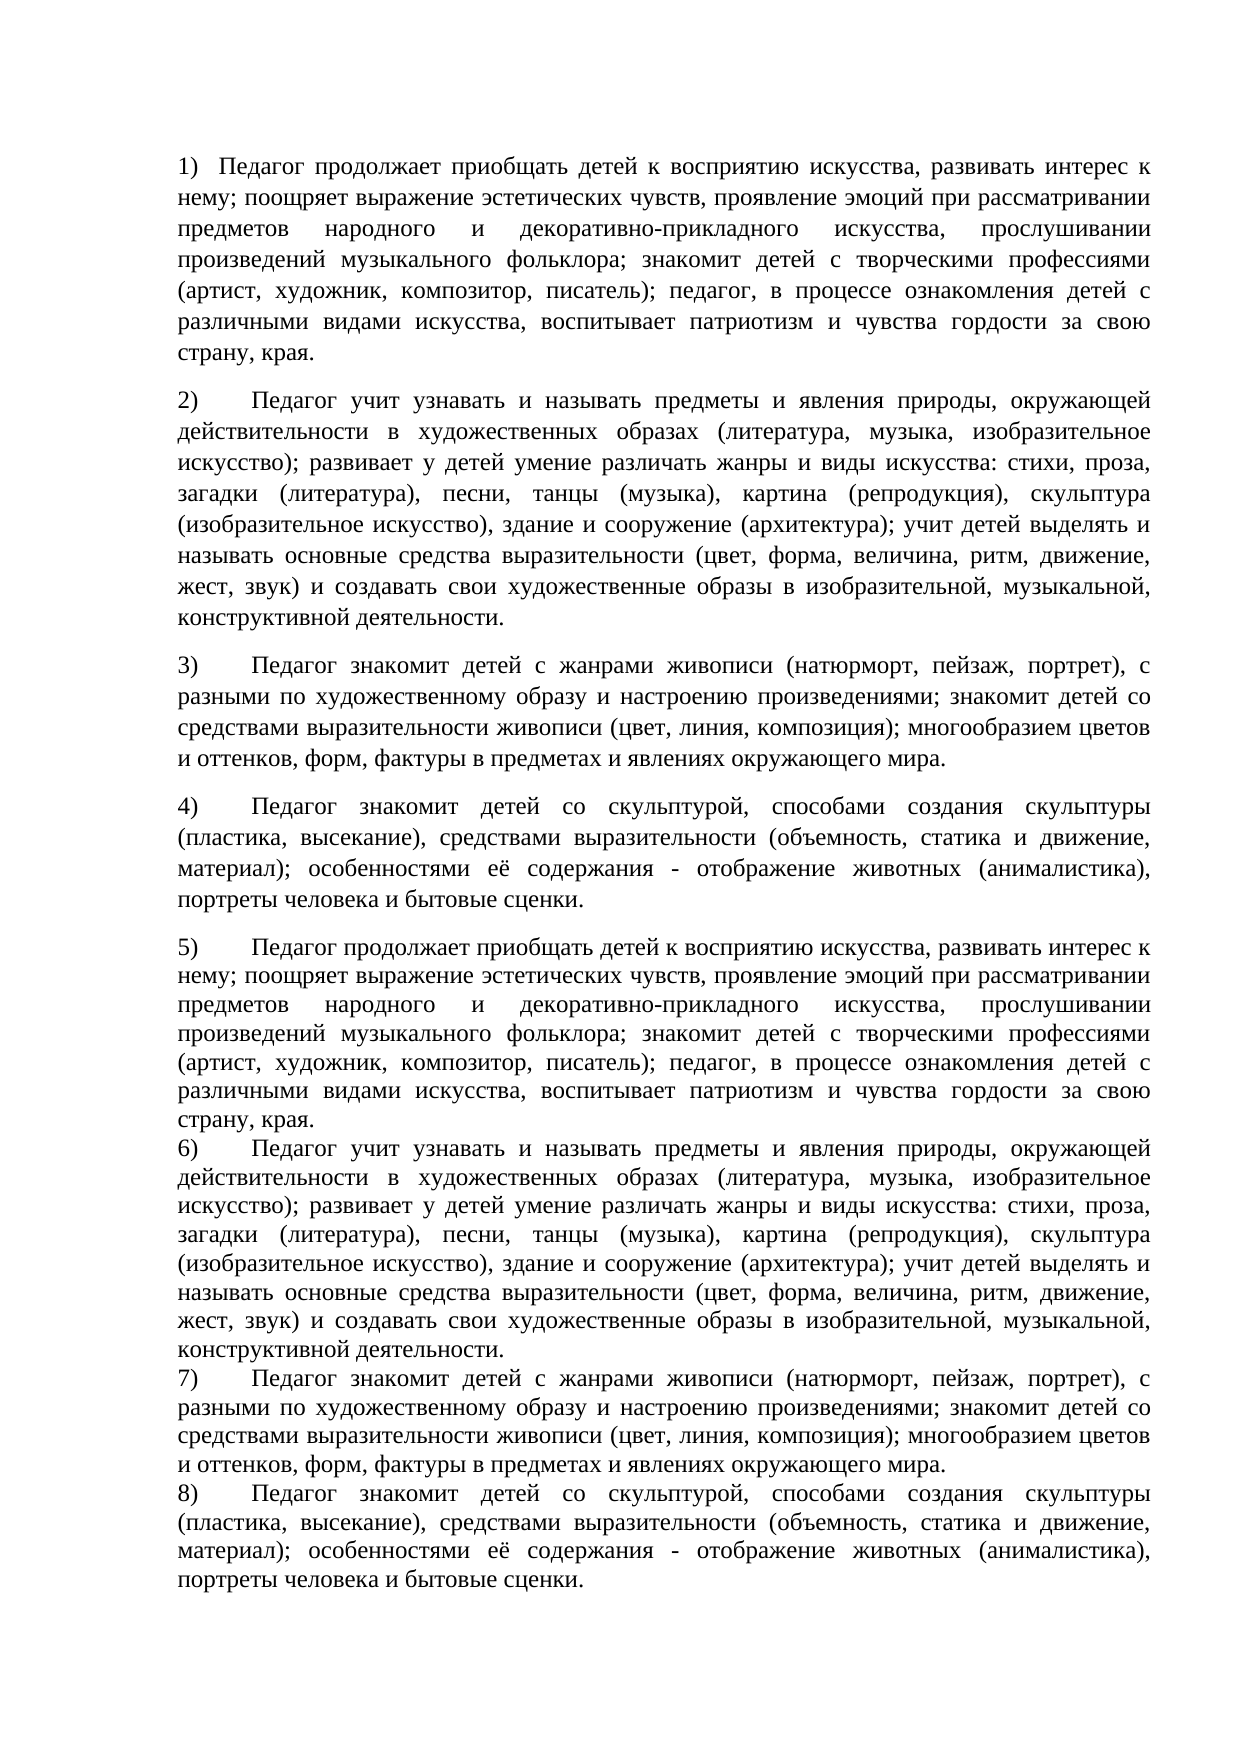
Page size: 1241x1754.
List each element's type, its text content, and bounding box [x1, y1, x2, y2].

text 5) Педагог продолжает приобщать детей к восприятию искусства, развивать интерес к нему; поощряет выражение эстетических чувств, проявление эмоций при рассматривании предметов народного и декоративно-прикладного искусства, прослушивании произведений музыкального фольклора; знакомит детей с творческими профессиями (артист, художник, композитор, писатель); педагог, в процессе ознакомления детей с различными видами искусства, воспитывает патриотизм и чувства гордости за свою страну, края. [177, 932, 1152, 1133]
text 7) Педагог знакомит детей с жанрами живописи (натюрморт, пейзаж, портрет), с разными по художественному образу и настроению произведениями; знакомит детей со средствами выразительности живописи (цвет, линия, композиция); многообразием цветов и оттенков, форм, фактуры в предметах и явлениях окружающего мира. [177, 1363, 1152, 1478]
text 1) Педагог продолжает приобщать детей к восприятию искусства, развивать интерес к нему; поощряет выражение эстетических чувств, проявление эмоций при рассматривании предметов народного и декоративно-прикладного искусства, прослушивании произведений музыкального фольклора; знакомит детей с творческими профессиями (артист, художник, композитор, писатель); педагог, в процессе ознакомления детей с различными видами искусства, воспитывает патриотизм и чувства гордости за свою страну, края. [177, 151, 1152, 366]
text 3) Педагог знакомит детей с жанрами живописи (натюрморт, пейзаж, портрет), с разными по художественному образу и настроению произведениями; знакомит детей со средствами выразительности живописи (цвет, линия, композиция); многообразием цветов и оттенков, форм, фактуры в предметах и явлениях окружающего мира. [177, 650, 1152, 772]
text 6) Педагог учит узнавать и называть предметы и явления природы, окружающей действительности в художественных образах (литература, музыка, изобразительное искусство); развивает у детей умение различать жанры и виды искусства: стихи, проза, загадки (литература), песни, танцы (музыка), картина (репродукция), скульптура (изобразительное искусство), здание и сооружение (архитектура); учит детей выделять и называть основные средства выразительности (цвет, форма, величина, ритм, движение, жест, звук) и создавать свои художественные образы в изобразительной, музыкальной, конструктивной деятельности. [177, 1133, 1152, 1363]
text 4) Педагог знакомит детей со скульптурой, способами создания скульптуры (пластика, высекание), средствами выразительности (объемность, статика и движение, материал); особенностями её содержания - отображение животных (анималистика), портреты человека и бытовые сценки. [177, 791, 1152, 913]
text 8) Педагог знакомит детей со скульптурой, способами создания скульптуры (пластика, высекание), средствами выразительности (объемность, статика и движение, материал); особенностями её содержания - отображение животных (анималистика), портреты человека и бытовые сценки. [177, 1478, 1152, 1593]
text 2) Педагог учит узнавать и называть предметы и явления природы, окружающей действительности в художественных образах (литература, музыка, изобразительное искусство); развивает у детей умение различать жанры и виды искусства: стихи, проза, загадки (литература), песни, танцы (музыка), картина (репродукция), скульптура (изобразительное искусство), здание и сооружение (архитектура); учит детей выделять и называть основные средства выразительности (цвет, форма, величина, ритм, движение, жест, звук) и создавать свои художественные образы в изобразительной, музыкальной, конструктивной деятельности. [177, 385, 1152, 631]
